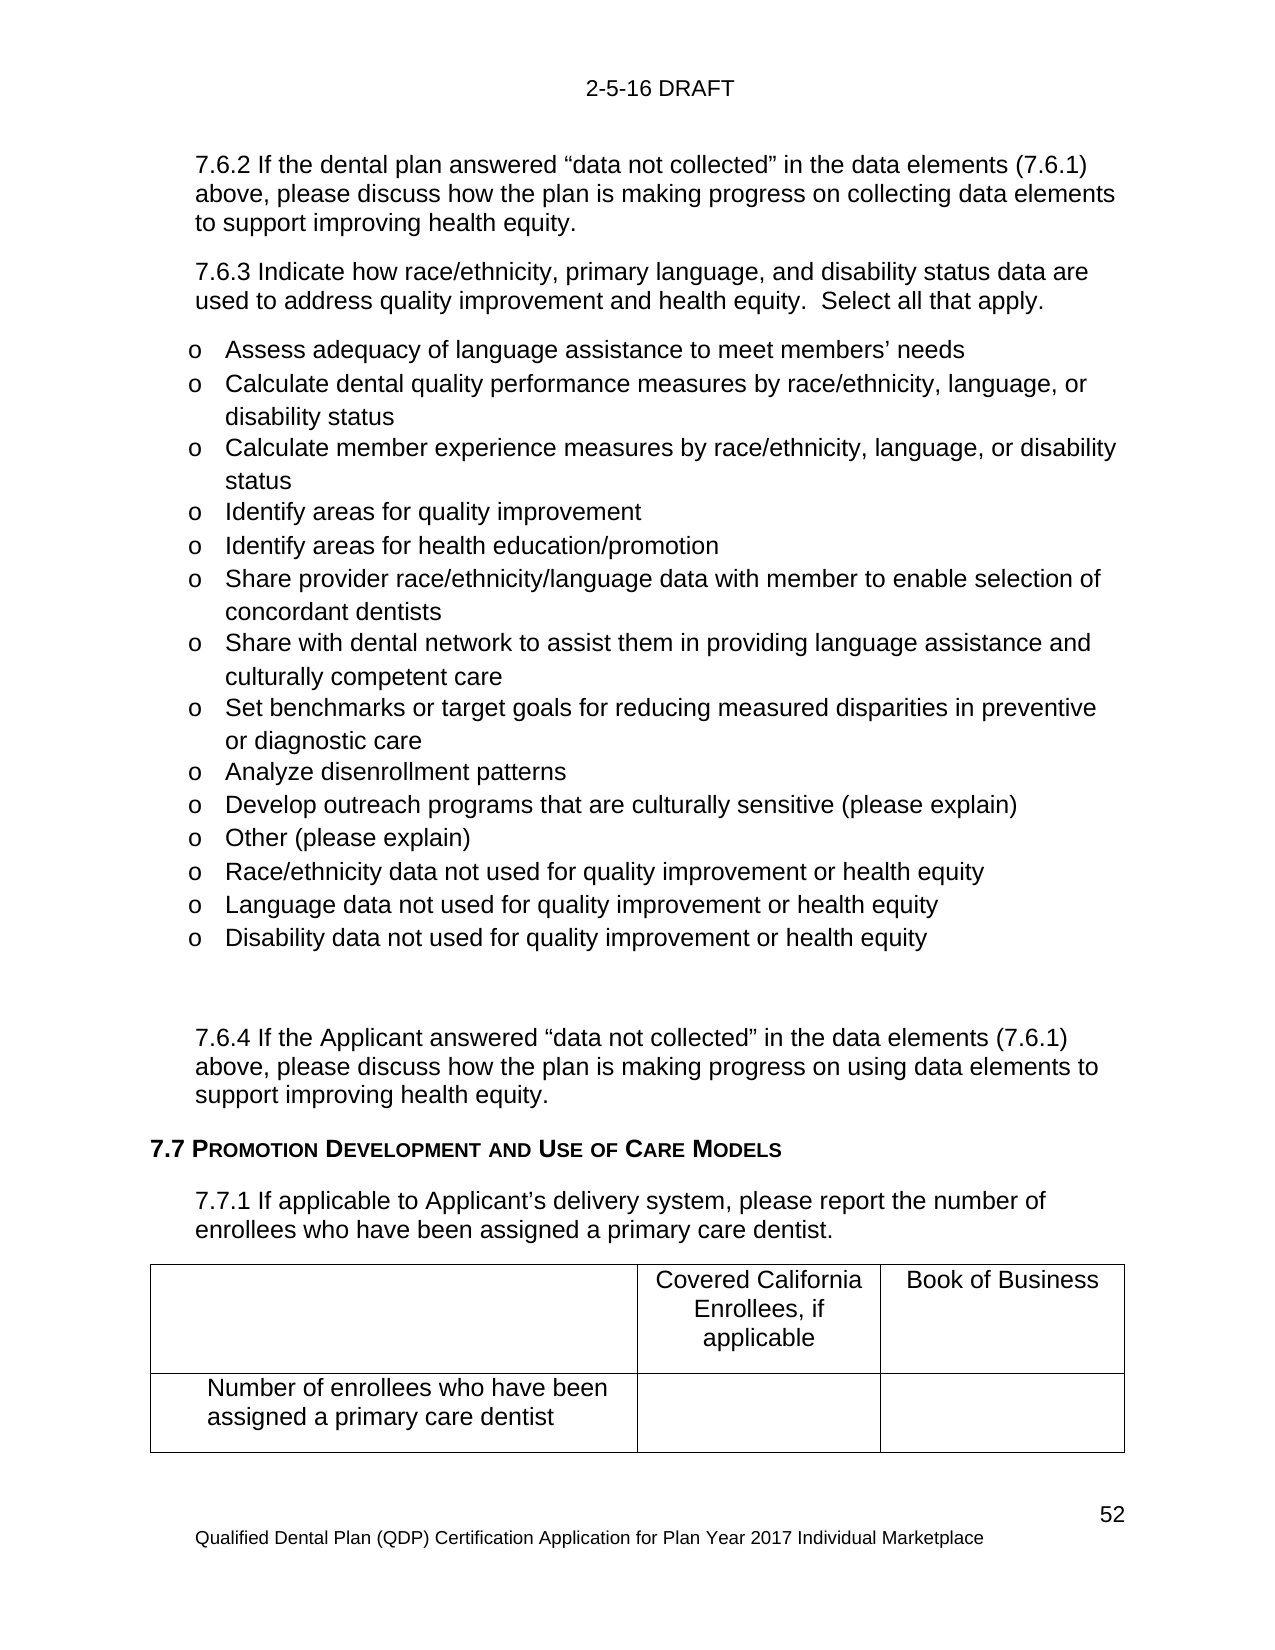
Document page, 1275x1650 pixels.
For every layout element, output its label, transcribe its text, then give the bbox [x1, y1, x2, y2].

list Identify areas for health education/promotion [187, 531, 1125, 562]
list Identify areas for quality improvement [187, 497, 1125, 528]
list Race/ethnicity data not used for quality improvement or health equity [187, 857, 1125, 888]
table_cell [638, 1374, 880, 1452]
list Calculate dental quality performance measures by race/ethnicity, language, or disability status [187, 369, 1125, 431]
table_header Covered California Enrollees, if applicable [638, 1265, 880, 1372]
text 7.6.3 Indicate how race/ethnicity, primary language, and disability status data are used to address quality improvement and health equity. Select all that apply. [195, 257, 1125, 314]
subtitle 7.7 Promotion Development and Use of Care Models [150, 1134, 1125, 1163]
table_header [151, 1265, 637, 1372]
list Analyze disenrollment patterns [187, 757, 1125, 788]
table_cell Number of enrollees who have been assigned a primary care dentist [151, 1374, 637, 1452]
list Share with dental network to assist them in providing language assistance and culturally competent care [187, 628, 1125, 690]
list Language data not used for quality improvement or health equity [187, 890, 1125, 921]
list Set benchmarks or target goals for reducing measured disparities in preventive or diagnostic care [187, 692, 1125, 754]
text 7.6.4 If the Applicant answered “data not collected” in the data elements (7.6.1) above, please discuss how the plan is making progress on using data elements to support improving health equity. [195, 1023, 1125, 1109]
text 7.7.1 If applicable to Applicant’s delivery system, please report the number of enrollees who have been assigned a primary care dentist. [195, 1186, 1125, 1243]
list Other (please explain) [187, 823, 1125, 854]
list Share provider race/ethnicity/language data with member to enable selection of concordant dentists [187, 564, 1125, 626]
list Calculate member experience measures by race/ethnicity, language, or disability status [187, 433, 1125, 495]
text 7.6.2 If the dental plan answered “data not collected” in the data elements (7.6.1) above, please discuss how the plan is making progress on collecting data elements to support improving health equity. [195, 150, 1125, 236]
table_header Book of Business [881, 1265, 1124, 1372]
list Disability data not used for quality improvement or health equity [187, 923, 1125, 954]
list Assess adequacy of language assistance to meet members’ needs [187, 335, 1125, 366]
list Develop outreach programs that are culturally sensitive (please explain) [187, 790, 1125, 821]
table_cell [881, 1374, 1124, 1452]
